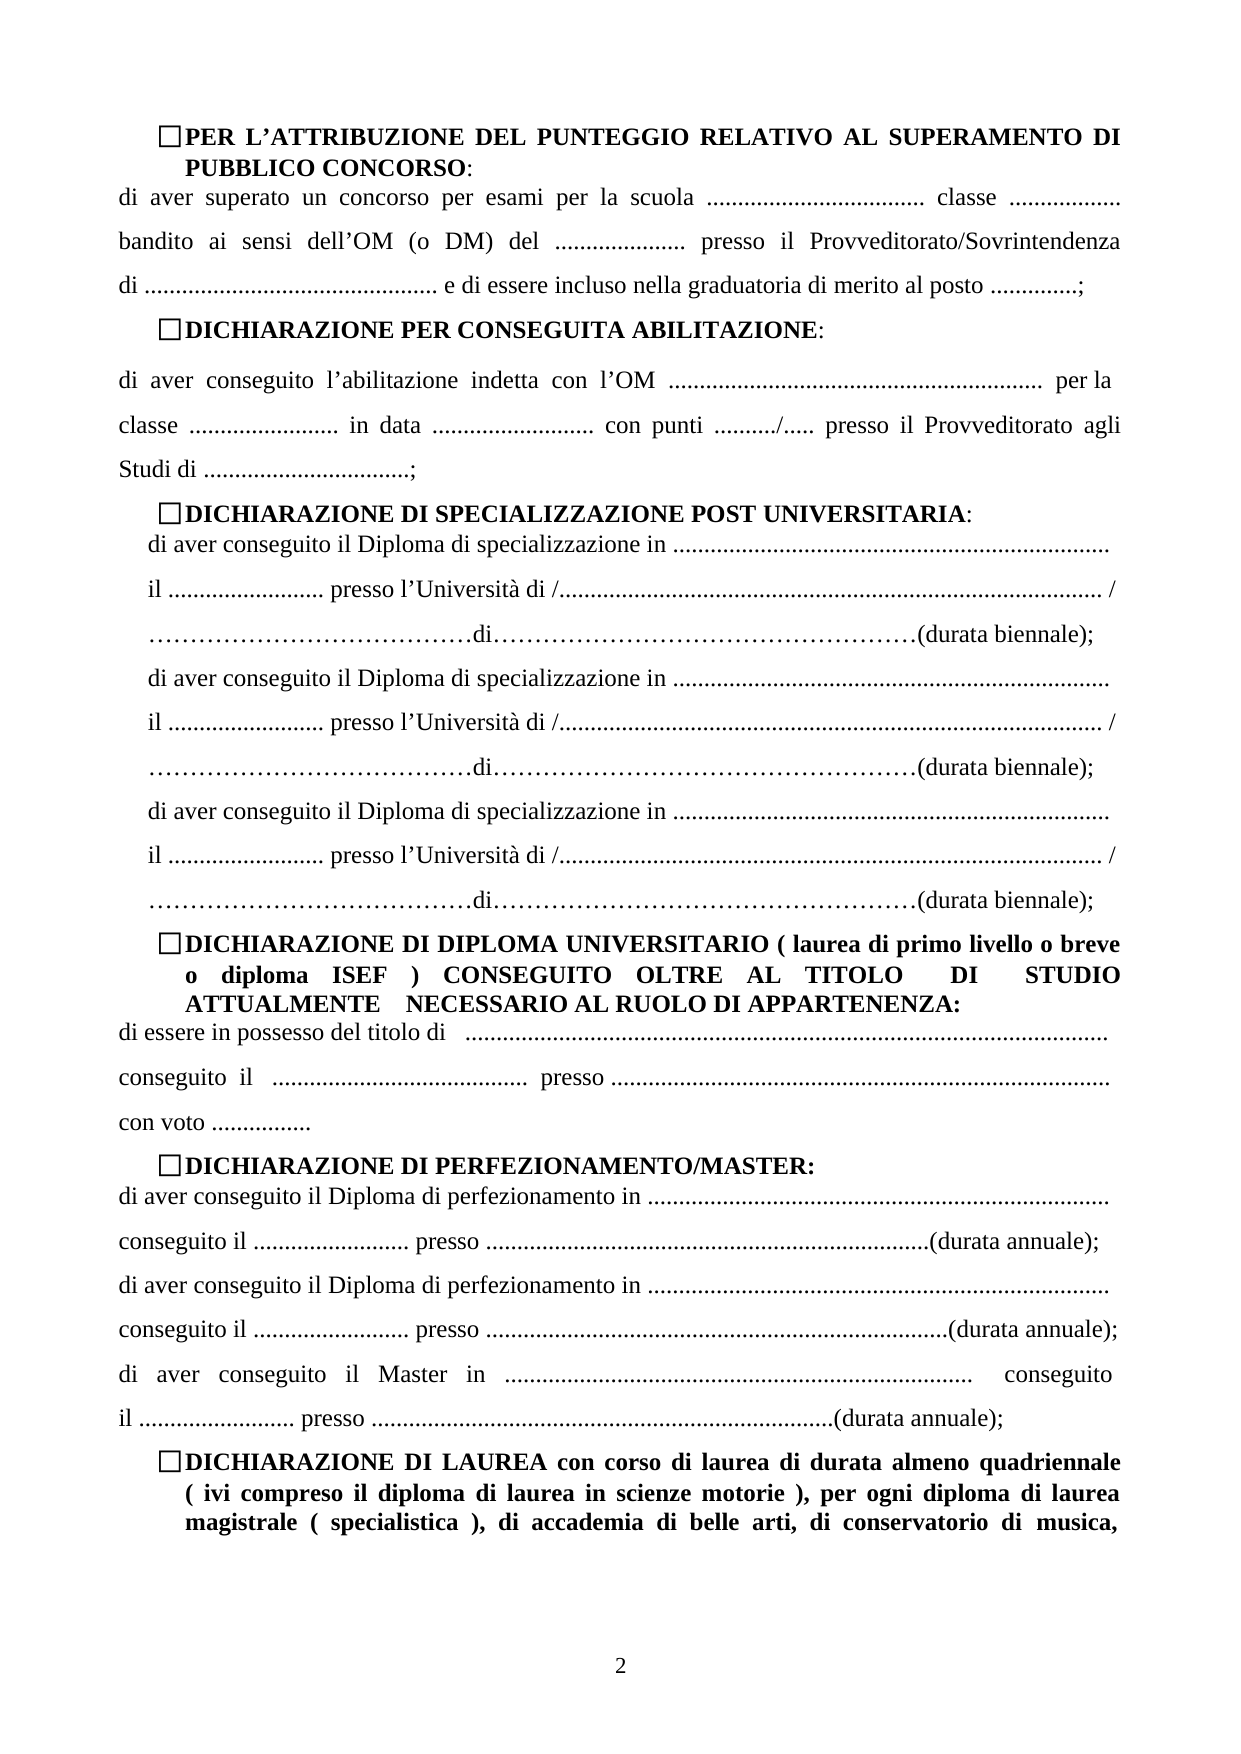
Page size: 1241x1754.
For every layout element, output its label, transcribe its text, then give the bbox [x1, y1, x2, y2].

list DICHIARAZIONE DI PERFEZIONAMENTO/MASTER: [156, 1151, 1134, 1181]
text di aver conseguito il Diploma di perfezionamento in .......................................................................... [118, 1270, 1134, 1299]
text …………………………………di……………………………………………(durata biennale); [148, 752, 1122, 781]
text di aver conseguito il Diploma di perfezionamento in .......................................................................... [118, 1181, 1134, 1210]
text …………………………………di……………………………………………(durata biennale); [148, 619, 1122, 647]
text di aver conseguito l’abilitazione indetta con l’OM ............................................................ per la [118, 366, 1134, 394]
list DICHIARAZIONE DI DIPLOMA UNIVERSITARIO ( laurea di primo livello o breve o diploma ISEF ) CONSEGUITO OLTRE AL TITOLO DI STUDIO ATTUALMENTE NECESSARIO AL RUOLO DI APPARTENENZA: [156, 929, 1122, 1018]
text di aver conseguito il Diploma di specializzazione in ...................................................................... il ......................... presso l’Università di /....................................................................................... / [148, 529, 1122, 603]
list DICHIARAZIONE DI SPECIALIZZAZIONE POST UNIVERSITARIA: [156, 499, 1134, 529]
text di aver superato un concorso per esami per la scuola ................................... classe .................. bandito ai sensi dell’OM (o DM) del ..................... presso il Provveditorato/Sovrintendenza di ............................................... e di essere incluso nella graduatoria di merito al posto ..............; [118, 182, 1122, 299]
text conseguito il ......................... presso ..........................................................................(durata annuale); [118, 1314, 1134, 1343]
text conseguito il ......................... presso .......................................................................(durata annuale); [118, 1226, 1134, 1254]
text di aver conseguito il Diploma di specializzazione in ...................................................................... il ......................... presso l’Università di /....................................................................................... / [148, 663, 1122, 736]
text di essere in possesso del titolo di ....................................................................................................... [118, 1018, 1134, 1047]
text classe ........................ in data .......................... con punti ........../..... presso il Provveditorato agli Studi di .................................; [118, 410, 1122, 483]
text con voto ................ [118, 1107, 1134, 1135]
list PER L’ATTRIBUZIONE DEL PUNTEGGIO RELATIVO AL SUPERAMENTO DI PUBBLICO CONCORSO: [156, 122, 1122, 182]
text …………………………………di……………………………………………(durata biennale); [148, 885, 1122, 914]
text di aver conseguito il Master in ........................................................................... conseguito [118, 1359, 1134, 1388]
text di aver conseguito il Diploma di specializzazione in ...................................................................... il ......................... presso l’Università di /....................................................................................... / [148, 796, 1122, 869]
list DICHIARAZIONE PER CONSEGUITA ABILITAZIONE: [156, 315, 1134, 345]
text conseguito il ......................................... presso ................................................................................ [118, 1062, 1134, 1091]
list DICHIARAZIONE DI LAUREA con corso di laurea di durata almeno quadriennale ( ivi compreso il diploma di laurea in scienze motorie ), per ogni diploma di laurea magistrale ( specialistica ), di accademia di belle arti, di conservatorio di musica, [156, 1447, 1122, 1536]
text il ......................... presso ..........................................................................(durata annuale); [118, 1403, 1134, 1432]
